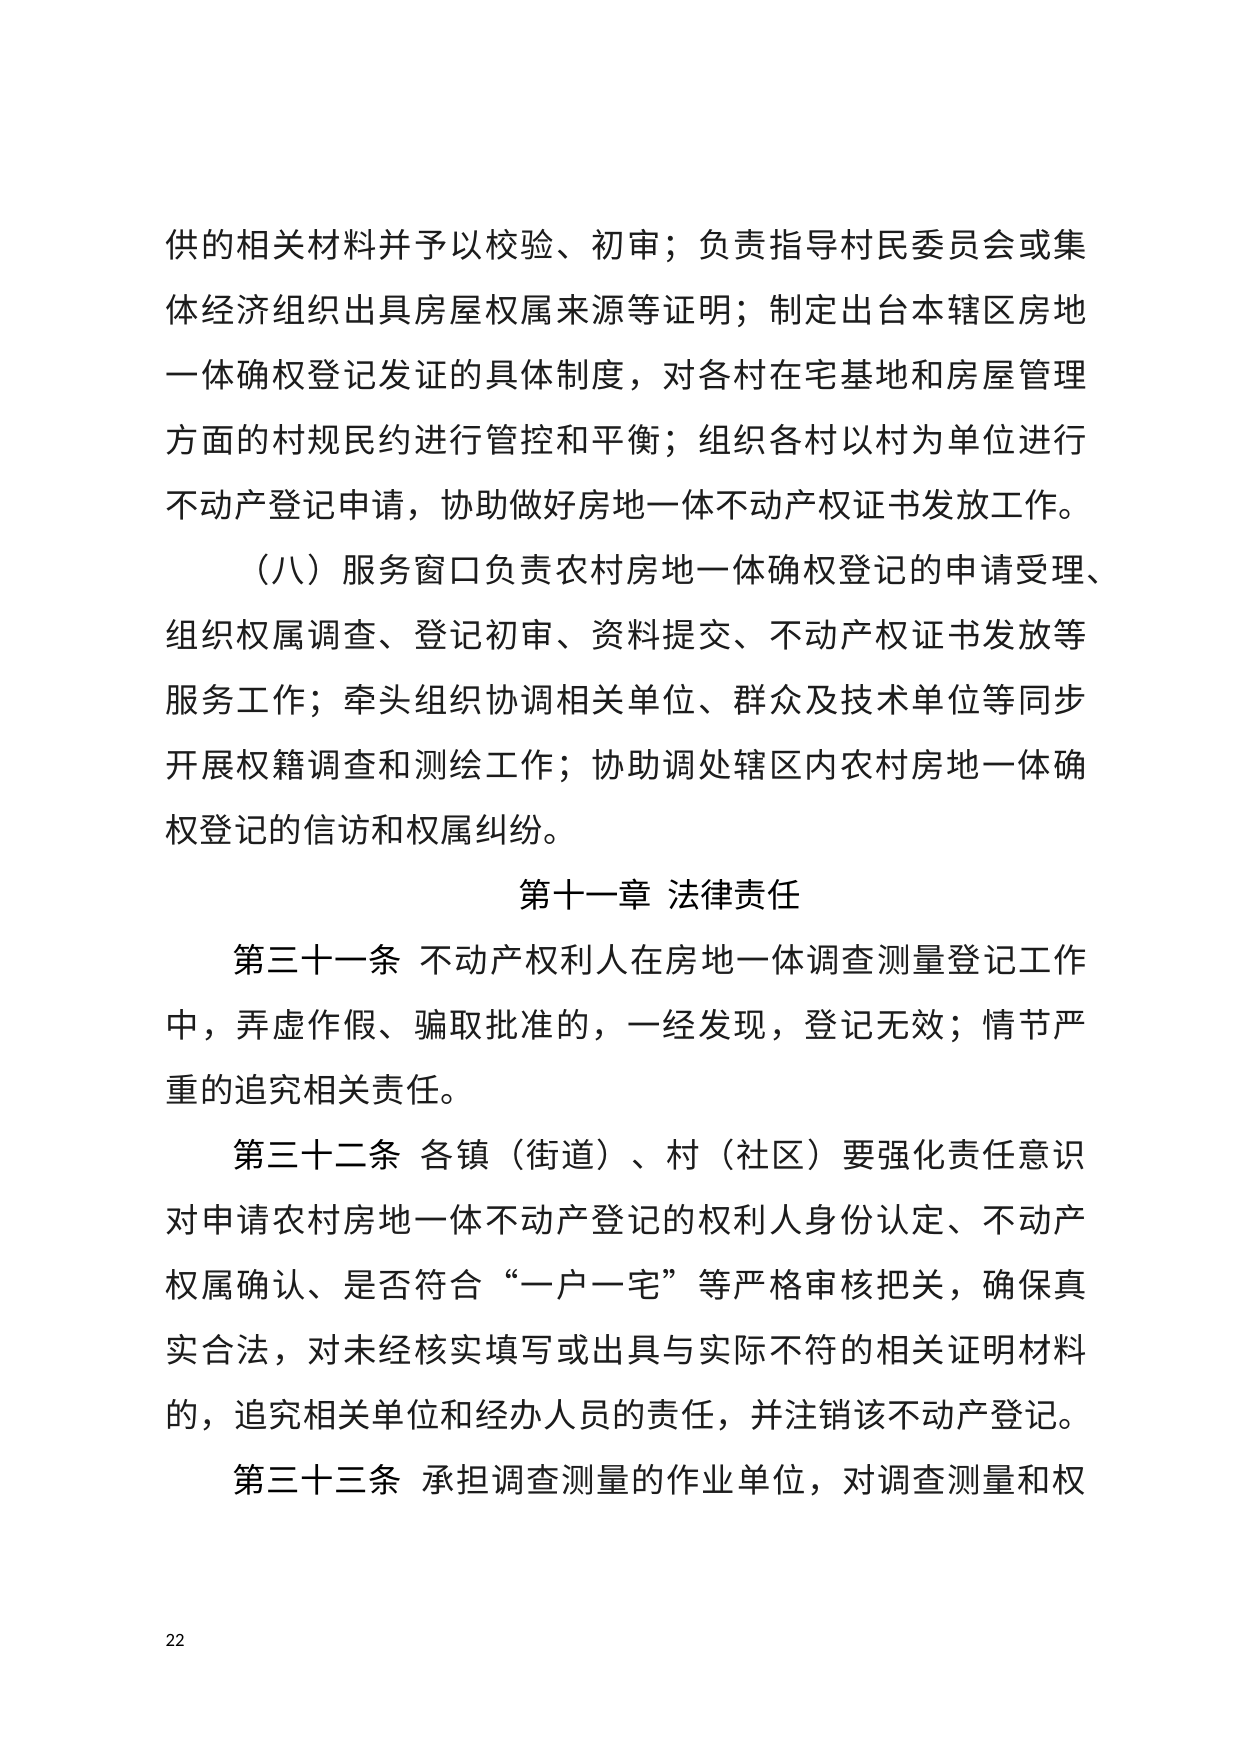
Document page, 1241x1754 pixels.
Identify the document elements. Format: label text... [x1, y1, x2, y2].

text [165, 1446, 1087, 1511]
text （八）服务窗口负责农村房地一体确权登记的申请受理、组织权属调查、登记初审、资料提交、不动产权证书发放等服务工作；牵头组织协调相关单位、群众及技术单位等同步开展权籍调查和测绘工作；协助调处辖区内农村房地一体确权登记的信访和权属纠纷。 [165, 536, 1087, 861]
text 第三十二条 各镇（街道）、村（社区）要强化责任意识，对申请农村房地一体不动产登记的权利人身份认定、不动产权属确认、是否符合“一户一宅”等严格审核把关，确保真实合法，对未经核实填写或出具与实际不符的相关证明材料的，追究相关单位和经办人员的责任，并注销该不动产登记。 [165, 1121, 1087, 1446]
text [165, 211, 1087, 536]
text 第三十一条 不动产权利人在房地一体调查测量登记工作中，弄虚作假、骗取批准的，一经发现，登记无效；情节严重的追究相关责任。 [165, 926, 1087, 1121]
text 第十一章 法律责任 [165, 861, 1087, 926]
